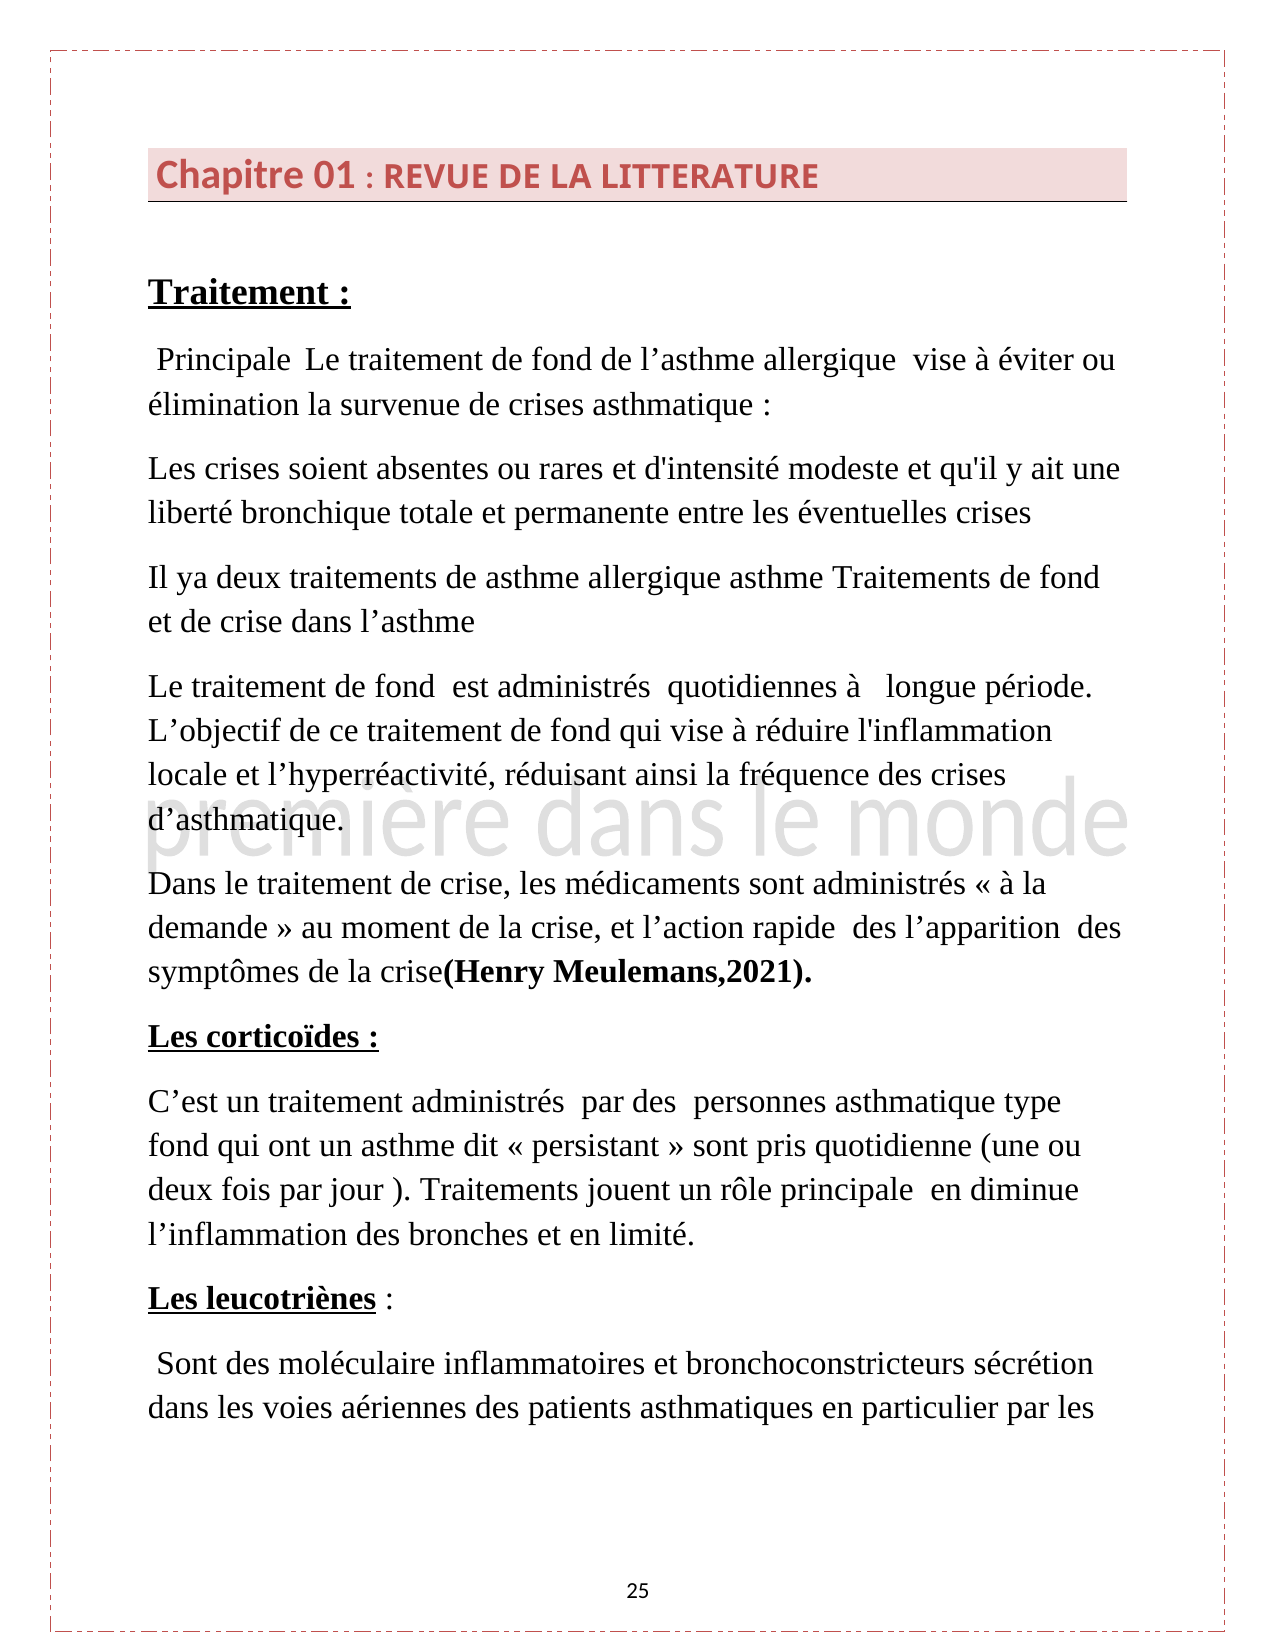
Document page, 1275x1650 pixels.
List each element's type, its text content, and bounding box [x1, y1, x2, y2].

text Les corticoïdes : [148, 1017, 1127, 1055]
text Les leucotriènes : [148, 1279, 1127, 1317]
text C’est un traitement administrés par des personnes asthmatique type fond qui ont un asthme dit « persistant » sont pris quotidienne (une ou deux fois par jour ). Traitements jouent un rôle principale en diminue l’inflammation des bronches et en limité. [148, 1082, 1127, 1252]
text Principale Le traitement de fond de l’asthme allergique vise à éviter ou élimination la survenue de crises asthmatique : [148, 340, 1127, 422]
text Traitement : [148, 269, 1127, 312]
text Sont des moléculaire inflammatoires et bronchoconstricteurs sécrétion dans les voies aériennes des patients asthmatiques en particulier par les [148, 1343, 1127, 1426]
text Il ya deux traitements de asthme allergique asthme Traitements de fond et de crise dans l’asthme [148, 558, 1127, 640]
text Le traitement de fond est administrés quotidiennes à longue période. L’objectif de ce traitement de fond qui vise à réduire l'inflammation locale et l’hyperréactivité, réduisant ainsi la fréquence des crises d’asthmatique. [148, 667, 1127, 837]
text Les crises soient absentes ou rares et d'intensité modeste et qu'il y ait une liberté bronchique totale et permanente entre les éventuelles crises [148, 449, 1127, 531]
text Chapitre 01 : REVUE DE LA LITTERATURE [148, 148, 1127, 201]
text Dans le traitement de crise, les médicaments sont administrés « à la demande » au moment de la crise, et l’action rapide des l’apparition des symptômes de la crise(Henry Meulemans,2021). [148, 864, 1127, 990]
